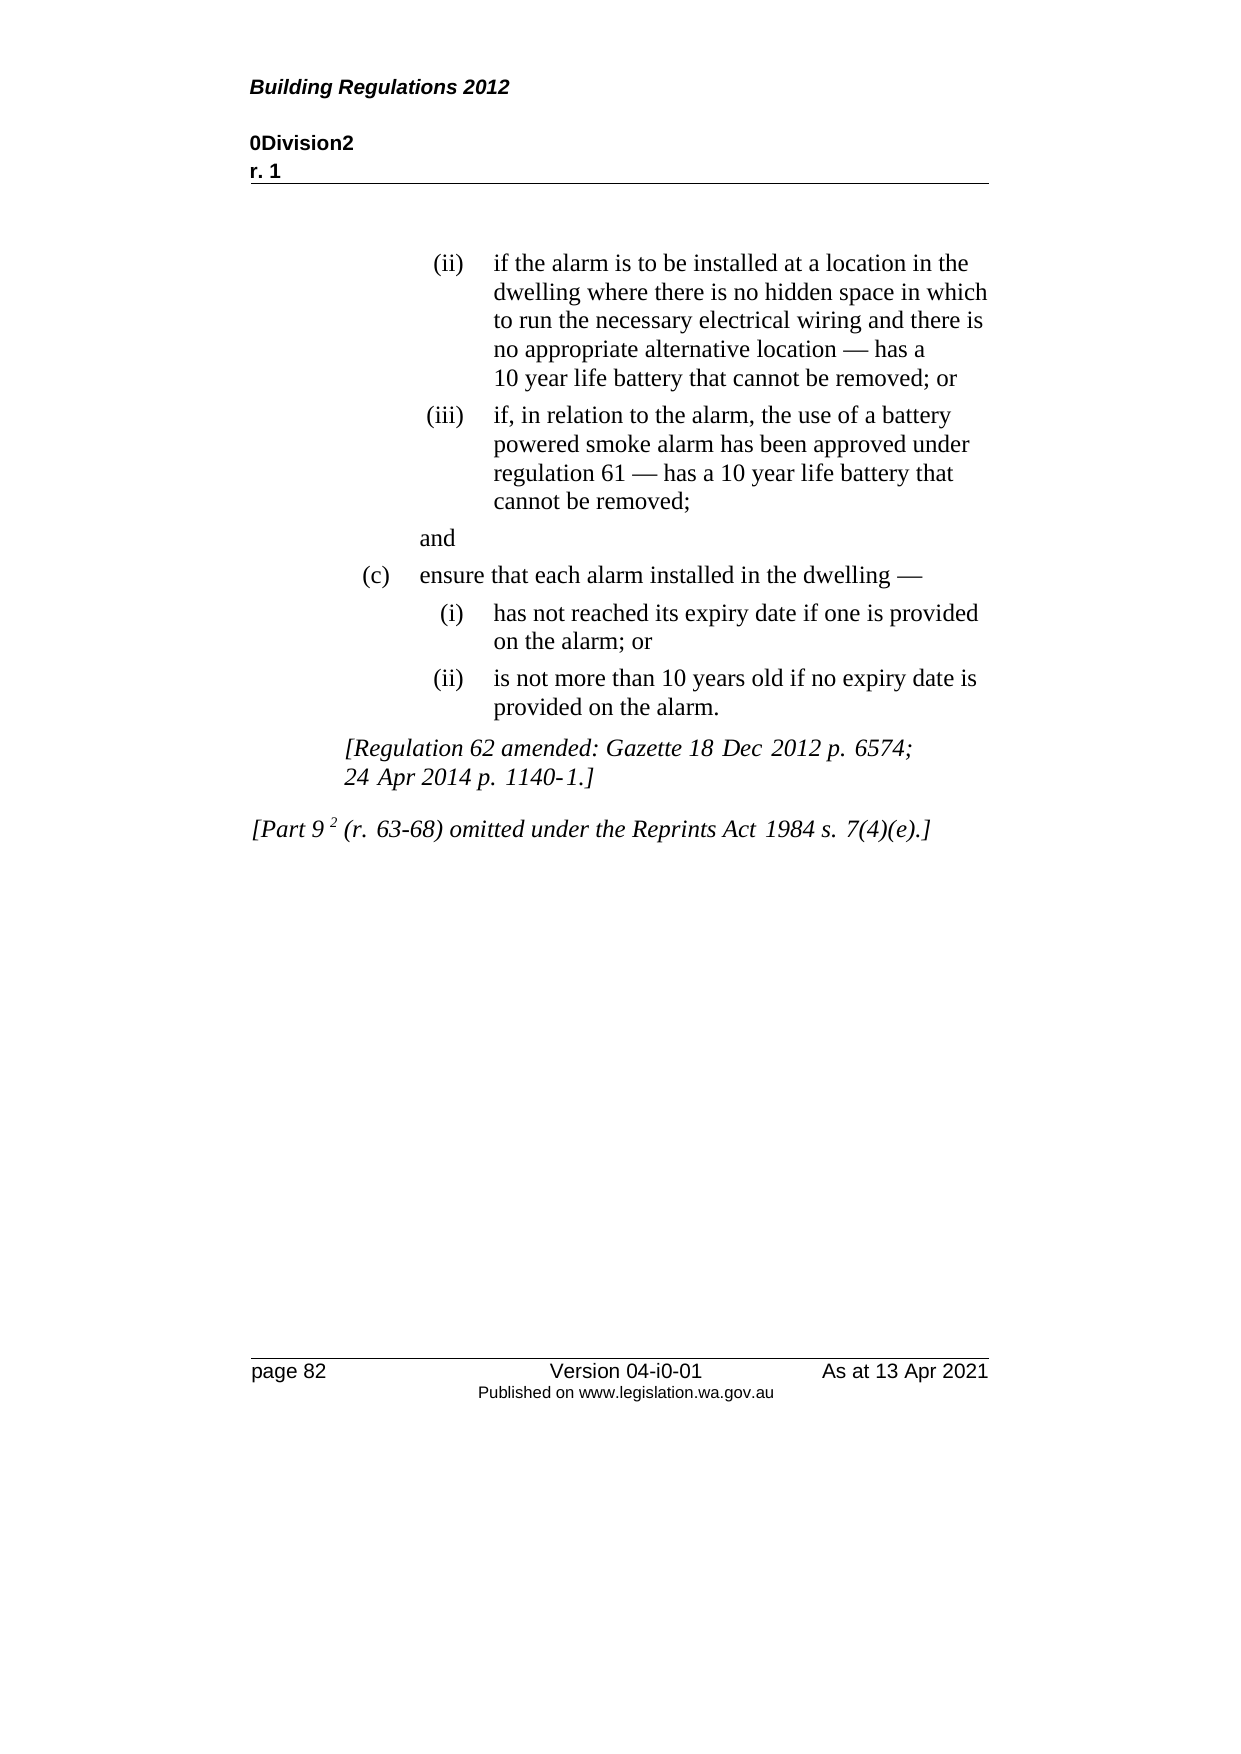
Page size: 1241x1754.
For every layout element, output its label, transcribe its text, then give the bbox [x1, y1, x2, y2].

text and [251, 523, 989, 552]
text (ii) is not more than 10 years old if no expiry date is provided on the alarm. [251, 663, 989, 721]
text (c) ensure that each alarm installed in the dwelling — [251, 561, 989, 589]
text (iii) if, in relation to the alarm, the use of a battery powered smoke alarm has been approved under regulation 61 — has a 10 year life battery that cannot be removed; [251, 400, 989, 515]
text [Regulation 62 amended: Gazette 18 Dec 2012 p. 6574; 24 Apr 2014 p. 1140-1.] [251, 733, 989, 791]
text [Part 9 2 (r. 63-68) omitted under the Reprints Act 1984 s. 7(4)(e).] [251, 814, 989, 843]
text (i) has not reached its expiry date if one is provided on the alarm; or [251, 598, 989, 655]
text (ii) if the alarm is to be installed at a location in the dwelling where there is no hidden space in which to run the necessary electrical wiring and there is no appropriate alternative location — has a 10 year life battery that cannot be removed; or [251, 248, 989, 392]
